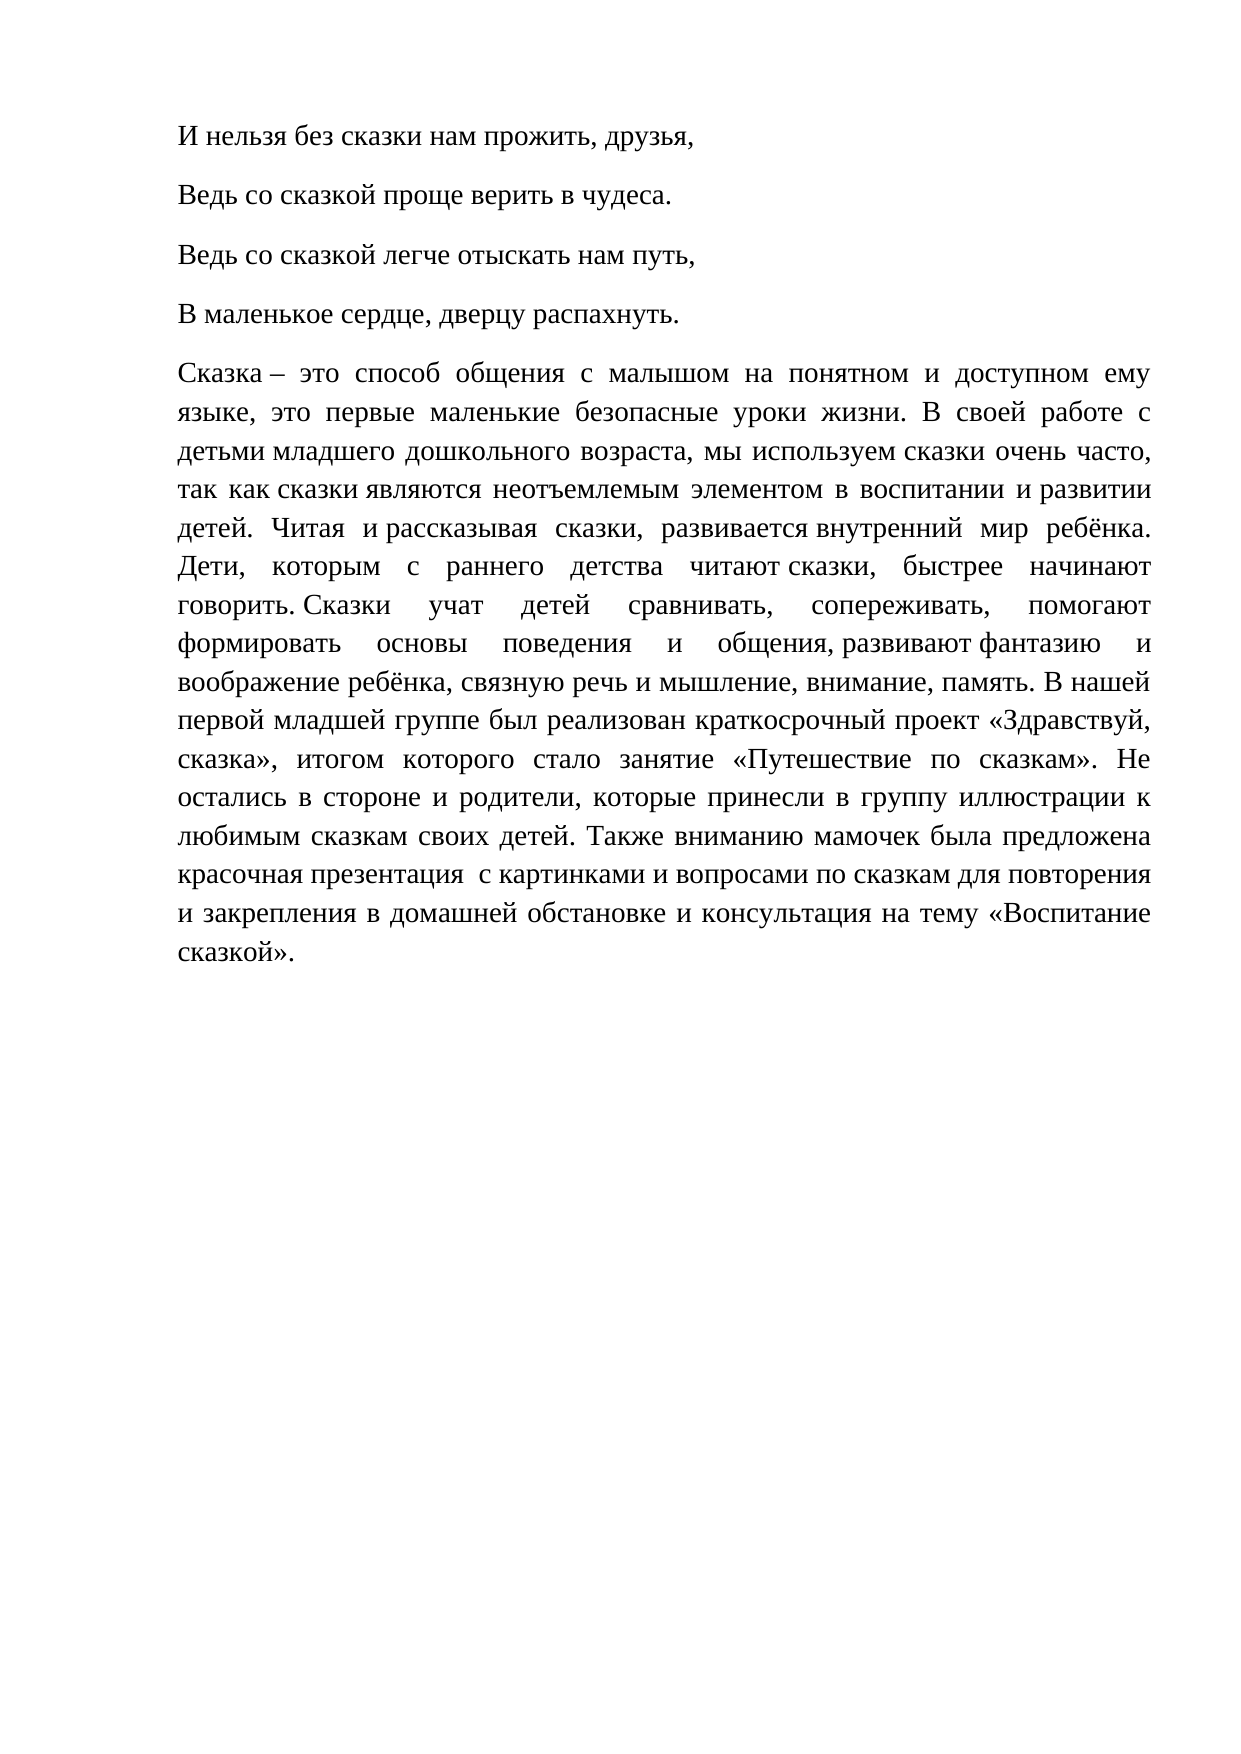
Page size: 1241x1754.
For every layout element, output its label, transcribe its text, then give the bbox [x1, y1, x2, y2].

text В маленькое сердце, дверцу распахнуть. [177, 296, 1152, 330]
text И нельзя без сказки нам прожить, друзья, [177, 118, 1152, 152]
text Сказка – это способ общения с малышом на понятном и доступном ему языке, это первые маленькие безопасные уроки жизни. В своей работе с детьми младшего дошкольного возраста, мы используем сказки очень часто, так как сказки являются неотъемлемым элементом в воспитании и развитии детей. Читая и рассказывая сказки, развивается внутренний мир ребёнка. Дети, которым с раннего детства читают сказки, быстрее начинают говорить. Сказки учат детей сравнивать, сопереживать, помогают формировать основы поведения и общения, развивают фантазию и воображение ребёнка, связную речь и мышление, внимание, память. В нашей первой младшей группе был реализован краткосрочный проект «Здравствуй, сказка», итогом которого стало занятие «Путешествие по сказкам». Не остались в стороне и родители, которые принесли в группу иллюстрации к любимым сказкам своих детей. Также вниманию мамочек была предложена красочная презентация с картинками и вопросами по сказкам для повторения и закрепления в домашней обстановке и консультация на тему «Воспитание сказкой». [177, 356, 1152, 967]
text Ведь со сказкой проще верить в чудеса. [177, 177, 1152, 211]
text Ведь со сказкой легче отыскать нам путь, [177, 237, 1152, 270]
